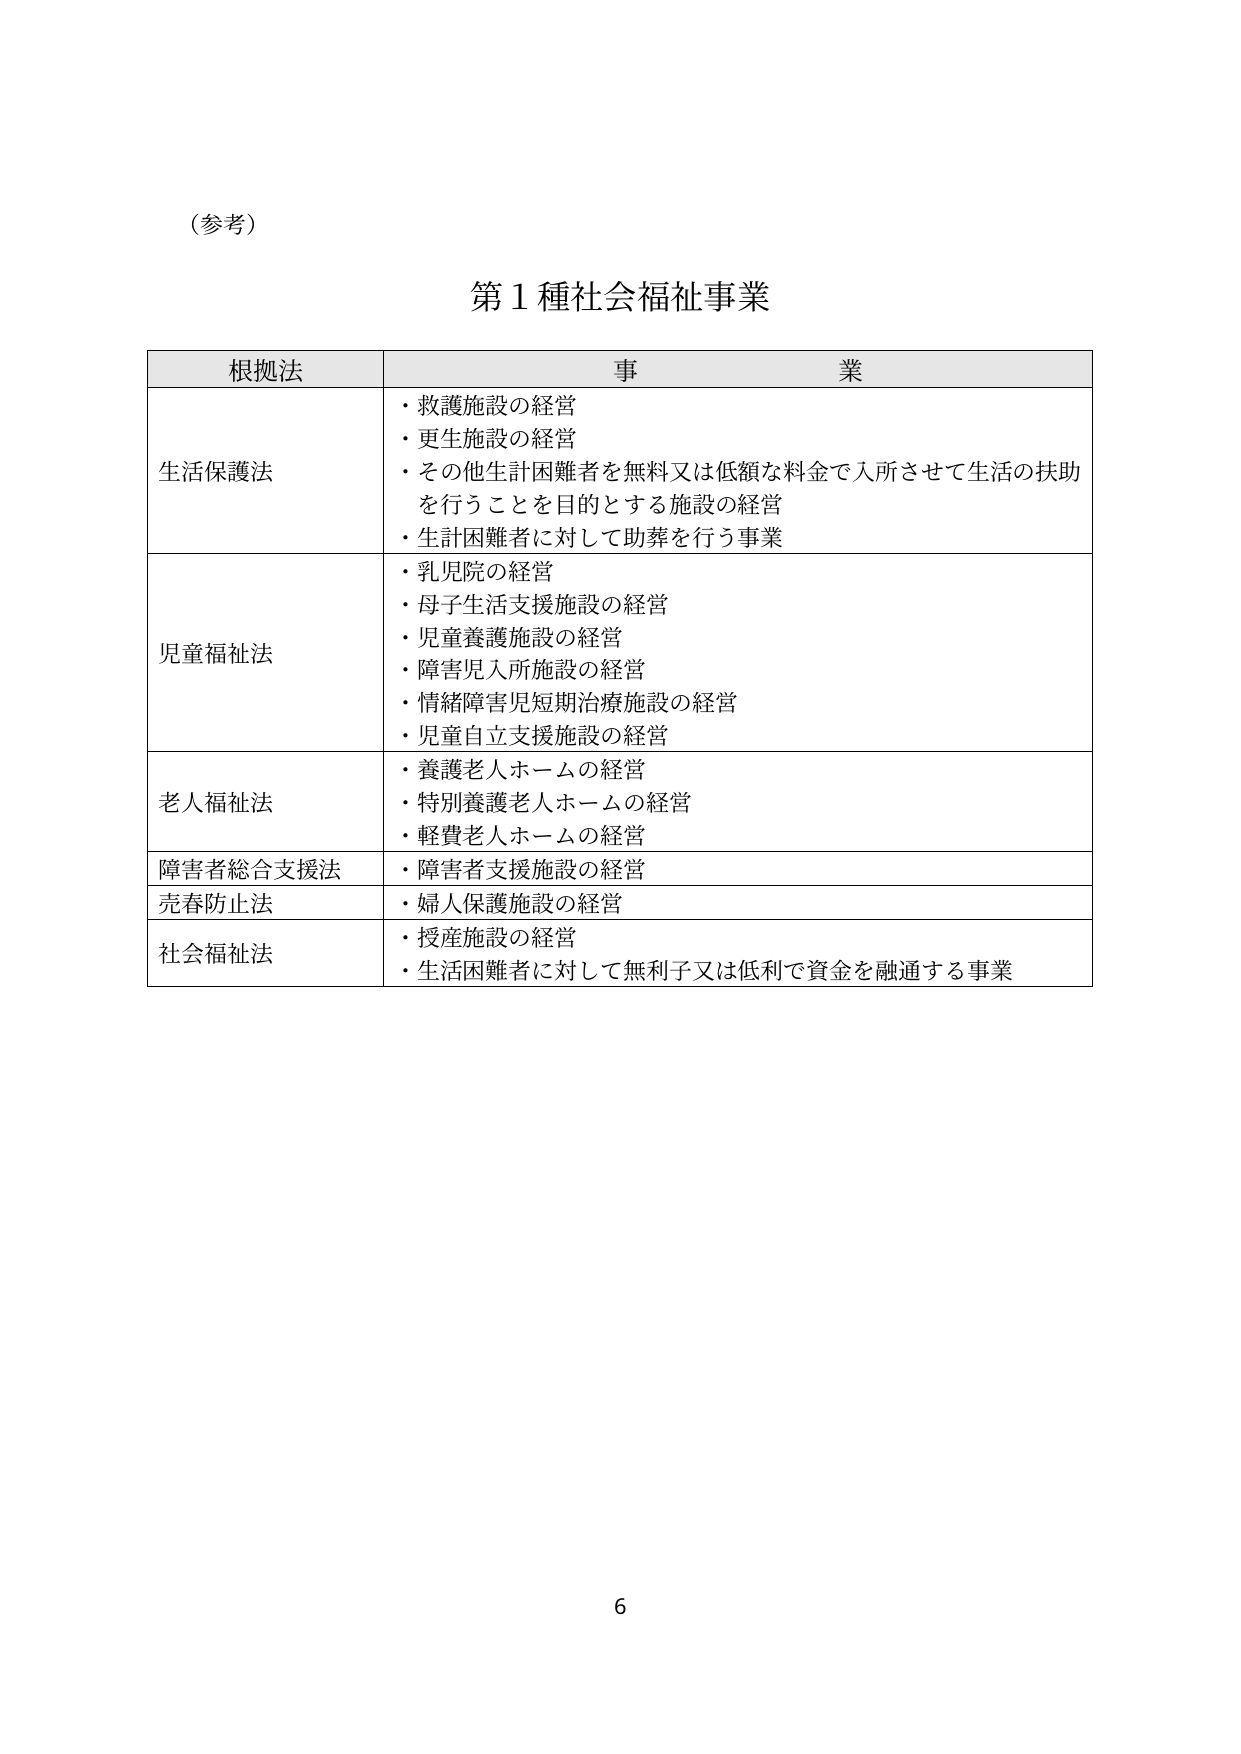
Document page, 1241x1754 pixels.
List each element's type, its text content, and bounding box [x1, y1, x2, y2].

table_cell ・乳児院の経営 ・母子生活支援施設の経営 ・児童養護施設の経営 ・障害児入所施設の経営 ・情緒障害児短期治療施設の経営 ・児童自立支援施設の経営 [384, 554, 1092, 751]
table_cell 社会福祉法 [148, 920, 383, 986]
table_cell 障害者総合支援法 [148, 852, 383, 885]
table_cell 売春防止法 [148, 886, 383, 919]
table_cell ・授産施設の経営 ・生活困難者に対して無利子又は低利で資金を融通する事業 [384, 920, 1092, 986]
table_header 根拠法 [148, 351, 383, 387]
table_cell 児童福祉法 [148, 554, 383, 751]
table_cell 老人福祉法 [148, 752, 383, 851]
table_cell ・婦人保護施設の経営 [384, 886, 1092, 919]
table_cell ・救護施設の経営 ・更生施設の経営 ・その他生計困難者を無料又は低額な料金で入所させて生活の扶助を行うことを目的とする施設の経営 ・生計困難者に対して助葬を行う事業 [384, 388, 1092, 553]
table_header 事 業 [384, 351, 1092, 387]
table_cell 生活保護法 [148, 388, 383, 553]
table_cell ・障害者支援施設の経営 [384, 852, 1092, 885]
text 第１種社会福祉事業 [177, 271, 1063, 319]
table_cell ・養護老人ホームの経営 ・特別養護老人ホームの経営 ・軽費老人ホームの経営 [384, 752, 1092, 851]
text （参考） [177, 207, 1063, 240]
